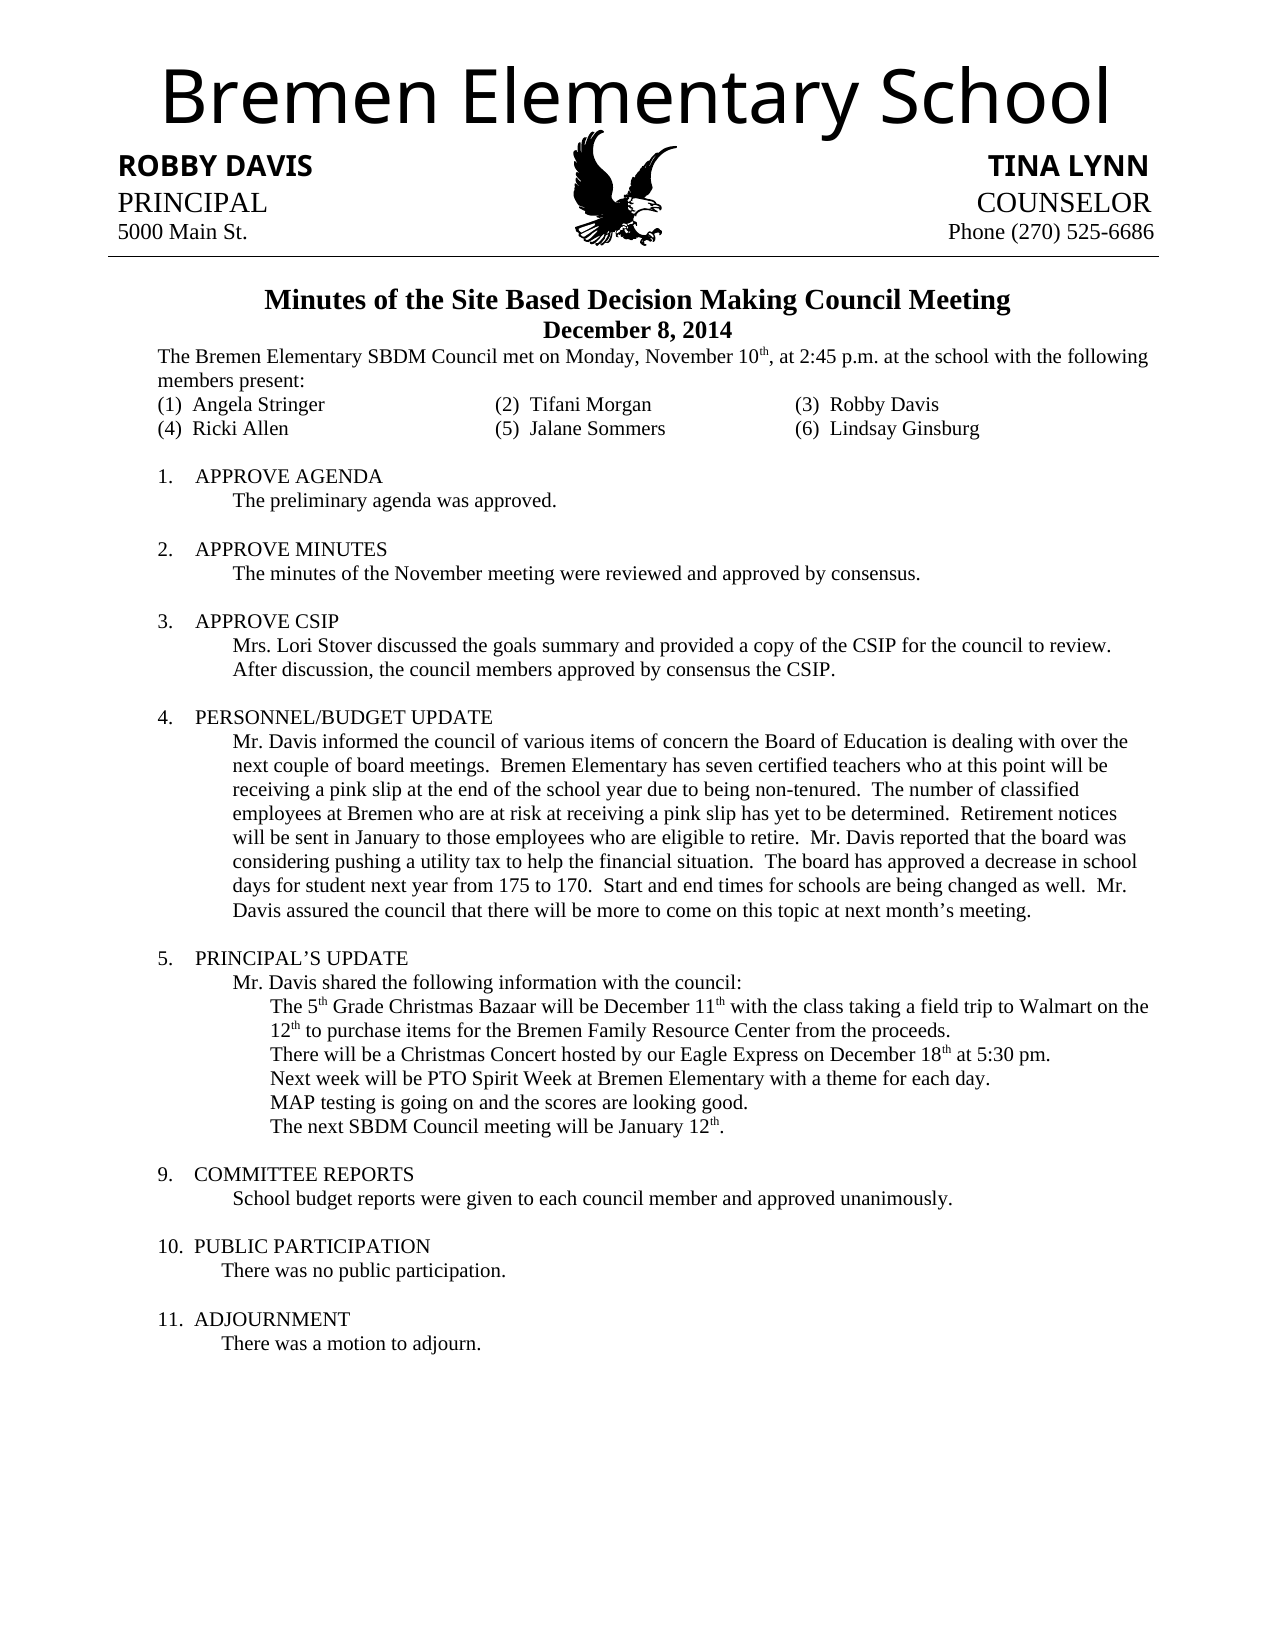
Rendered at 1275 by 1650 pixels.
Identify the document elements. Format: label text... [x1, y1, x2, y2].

text The 5th Grade Christmas Bazaar will be December 11th with the class taking a field trip to Walmart on the 12th to purchase items for the Bremen Family Resource Center from the proceeds. [270, 994, 1155, 1042]
list APPROVE MINUTES [157, 537, 1155, 561]
text The preliminary agenda was approved. [195, 488, 1155, 512]
list PRINCIPAL’S UPDATE [157, 946, 1155, 970]
text There was a motion to adjourn. [162, 1331, 1155, 1355]
text Mrs. Lori Stover discussed the goals summary and provided a copy of the CSIP for the council to review. After discussion, the council members approved by consensus the CSIP. [232, 633, 1155, 681]
text (4) Ricki Allen (5) Jalane Sommers (6) Lindsay Ginsburg [120, 416, 1155, 440]
text 11. ADJOURNMENT [157, 1307, 1155, 1331]
list PERSONNEL/BUDGET UPDATE [157, 705, 1155, 729]
list APPROVE AGENDA [157, 464, 1155, 488]
text School budget reports were given to each council member and approved unanimously. [232, 1186, 1155, 1210]
text There will be a Christmas Concert hosted by our Eagle Express on December 18th at 5:30 pm. [270, 1042, 1155, 1066]
text The next SBDM Council meeting will be January 12th. [270, 1114, 1155, 1138]
text Next week will be PTO Spirit Week at Bremen Elementary with a theme for each day. [270, 1066, 1155, 1090]
text 3. APPROVE CSIP [157, 609, 1155, 633]
text The Bremen Elementary SBDM Council met on Monday, November 10th, at 2:45 p.m. at the school with the following members present: [157, 344, 1155, 392]
text Mr. Davis shared the following information with the council: [232, 970, 1155, 994]
text The minutes of the November meeting were reviewed and approved by consensus. [232, 561, 1155, 585]
text There was no public participation. [120, 1258, 1155, 1282]
text 9. COMMITTEE REPORTS [157, 1162, 1155, 1186]
text 10. PUBLIC PARTICIPATION [120, 1234, 1155, 1258]
text Mr. Davis informed the council of various items of concern the Board of Education is dealing with over the next couple of board meetings. Bremen Elementary has seven certified teachers who at this point will be receiving a pink slip at the end of the school year due to being non-tenured. The number of classified employees at Bremen who are at risk at receiving a pink slip has yet to be determined. Retirement notices will be sent in January to those employees who are eligible to retire. Mr. Davis reported that the board was considering pushing a utility tax to help the financial situation. The board has approved a decrease in school days for student next year from 175 to 170. Start and end times for schools are being changed as well. Mr. Davis assured the council that there will be more to come on this topic at next month’s meeting. [232, 729, 1155, 922]
text (1) Angela Stringer (2) Tifani Morgan (3) Robby Davis [120, 392, 1155, 416]
subtitle December 8, 2014 [120, 315, 1155, 344]
text MAP testing is going on and the scores are looking good. [270, 1090, 1155, 1114]
title Minutes of the Site Based Decision Making Council Meeting [120, 282, 1155, 315]
